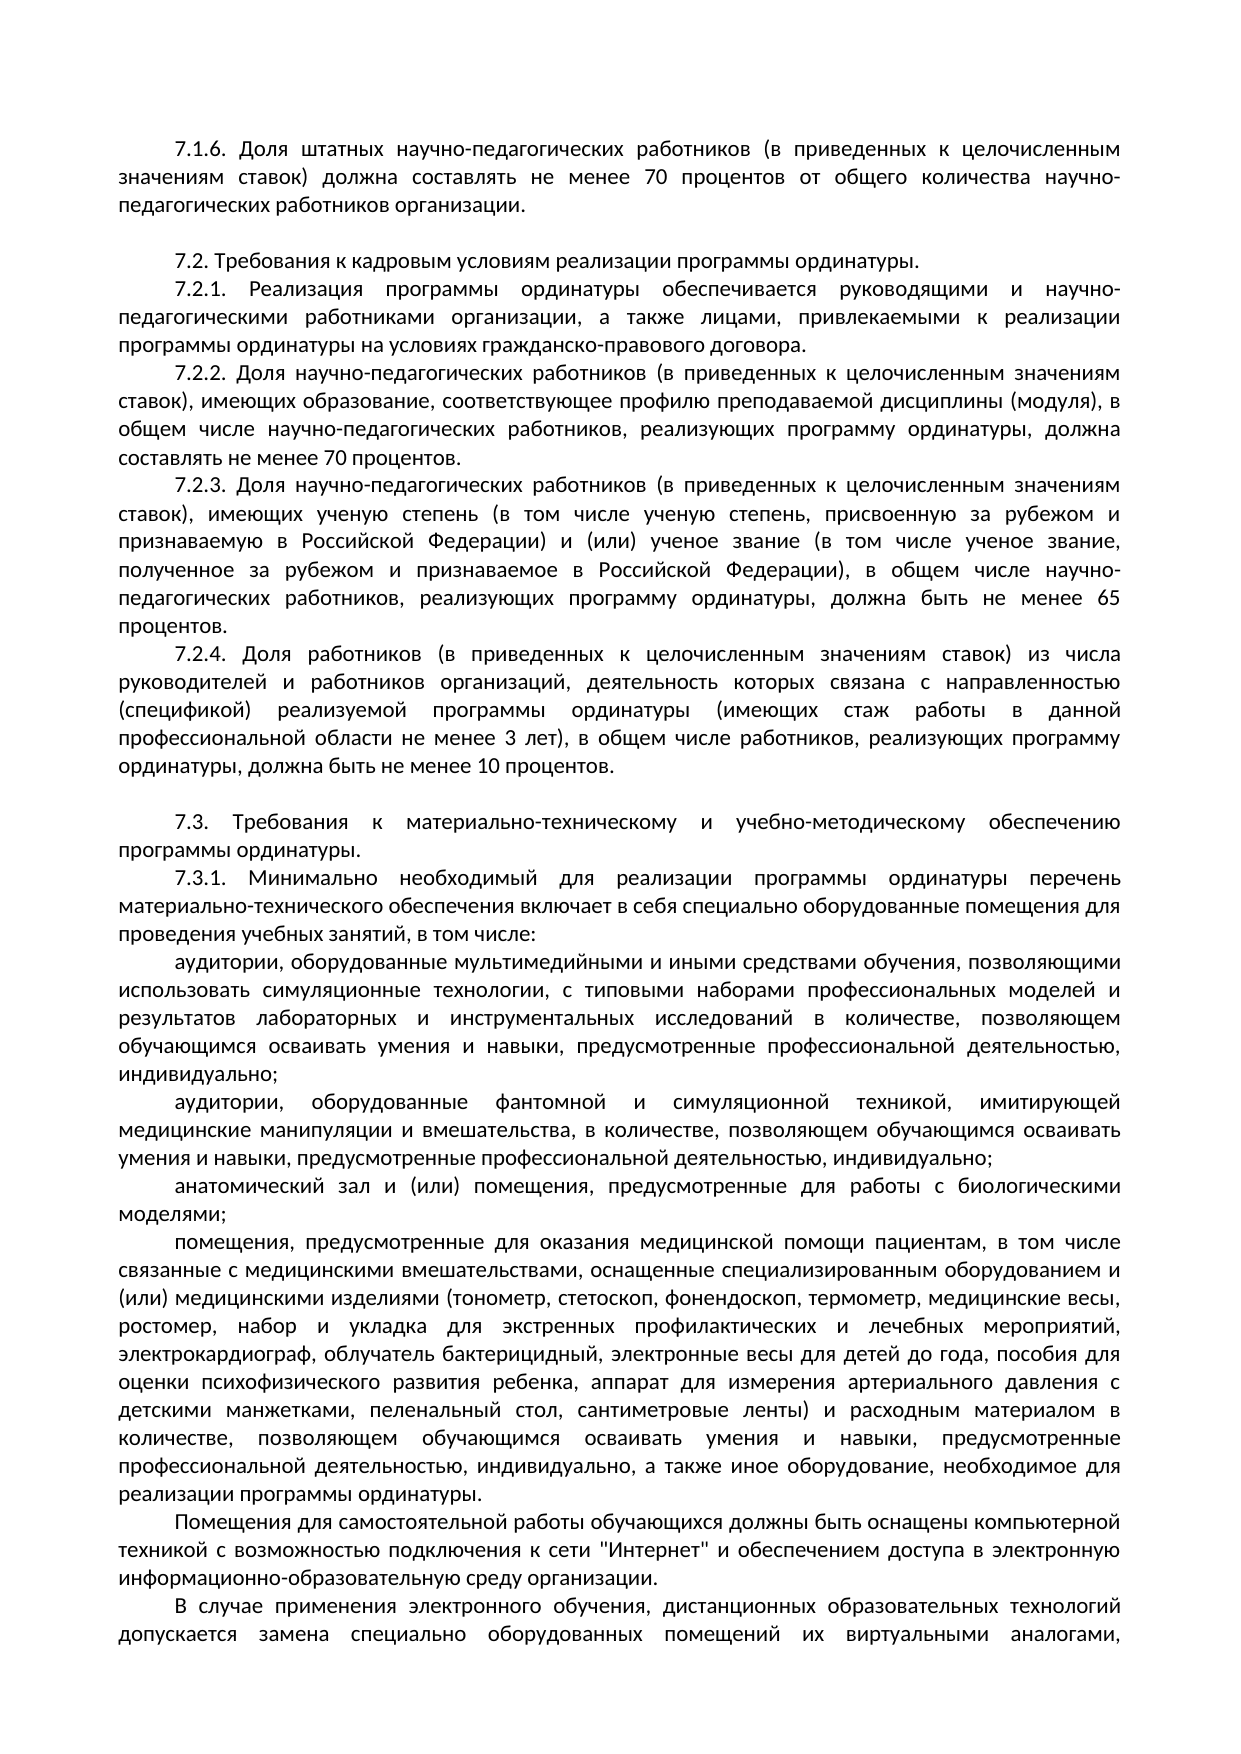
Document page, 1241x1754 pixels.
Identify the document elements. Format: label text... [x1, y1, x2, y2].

text 7.3.1. Минимально необходимый для реализации программы ординатуры перечень материально-технического обеспечения включает в себя специально оборудованные помещения для проведения учебных занятий, в том числе: [118, 863, 1122, 947]
text 7.2.3. Доля научно-педагогических работников (в приведенных к целочисленным значениям ставок), имеющих ученую степень (в том числе ученую степень, присвоенную за рубежом и признаваемую в Российской Федерации) и (или) ученое звание (в том числе ученое звание, полученное за рубежом и признаваемое в Российской Федерации), в общем числе научно-педагогических работников, реализующих программу ординатуры, должна быть не менее 65 процентов. [118, 471, 1122, 639]
text аудитории, оборудованные мультимедийными и иными средствами обучения, позволяющими использовать симуляционные технологии, с типовыми наборами профессиональных моделей и результатов лабораторных и инструментальных исследований в количестве, позволяющем обучающимся осваивать умения и навыки, предусмотренные профессиональной деятельностью, индивидуально; [118, 947, 1122, 1087]
text 7.2.4. Доля работников (в приведенных к целочисленным значениям ставок) из числа руководителей и работников организаций, деятельность которых связана с направленностью (спецификой) реализуемой программы ординатуры (имеющих стаж работы в данной профессиональной области не менее 3 лет), в общем числе работников, реализующих программу ординатуры, должна быть не менее 10 процентов. [118, 639, 1122, 779]
text анатомический зал и (или) помещения, предусмотренные для работы с биологическими моделями; [118, 1171, 1122, 1227]
text 7.3. Требования к материально-техническому и учебно-методическому обеспечению программы ординатуры. [118, 807, 1122, 863]
text аудитории, оборудованные фантомной и симуляционной техникой, имитирующей медицинские манипуляции и вмешательства, в количестве, позволяющем обучающимся осваивать умения и навыки, предусмотренные профессиональной деятельностью, индивидуально; [118, 1087, 1122, 1171]
text Помещения для самостоятельной работы обучающихся должны быть оснащены компьютерной техникой с возможностью подключения к сети "Интернет" и обеспечением доступа в электронную информационно-образовательную среду организации. [118, 1507, 1122, 1591]
text 7.1.6. Доля штатных научно-педагогических работников (в приведенных к целочисленным значениям ставок) должна составлять не менее 70 процентов от общего количества научно-педагогических работников организации. [118, 134, 1122, 218]
text 7.2. Требования к кадровым условиям реализации программы ординатуры. [118, 246, 1122, 274]
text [118, 1591, 1122, 1647]
text 7.2.1. Реализация программы ординатуры обеспечивается руководящими и научно-педагогическими работниками организации, а также лицами, привлекаемыми к реализации программы ординатуры на условиях гражданско-правового договора. [118, 274, 1122, 358]
text 7.2.2. Доля научно-педагогических работников (в приведенных к целочисленным значениям ставок), имеющих образование, соответствующее профилю преподаваемой дисциплины (модуля), в общем числе научно-педагогических работников, реализующих программу ординатуры, должна составлять не менее 70 процентов. [118, 358, 1122, 471]
text помещения, предусмотренные для оказания медицинской помощи пациентам, в том числе связанные с медицинскими вмешательствами, оснащенные специализированным оборудованием и (или) медицинскими изделиями (тонометр, стетоскоп, фонендоскоп, термометр, медицинские весы, ростомер, набор и укладка для экстренных профилактических и лечебных мероприятий, электрокардиограф, облучатель бактерицидный, электронные весы для детей до года, пособия для оценки психофизического развития ребенка, аппарат для измерения артериального давления с детскими манжетками, пеленальный стол, сантиметровые ленты) и расходным материалом в количестве, позволяющем обучающимся осваивать умения и навыки, предусмотренные профессиональной деятельностью, индивидуально, а также иное оборудование, необходимое для реализации программы ординатуры. [118, 1227, 1122, 1507]
